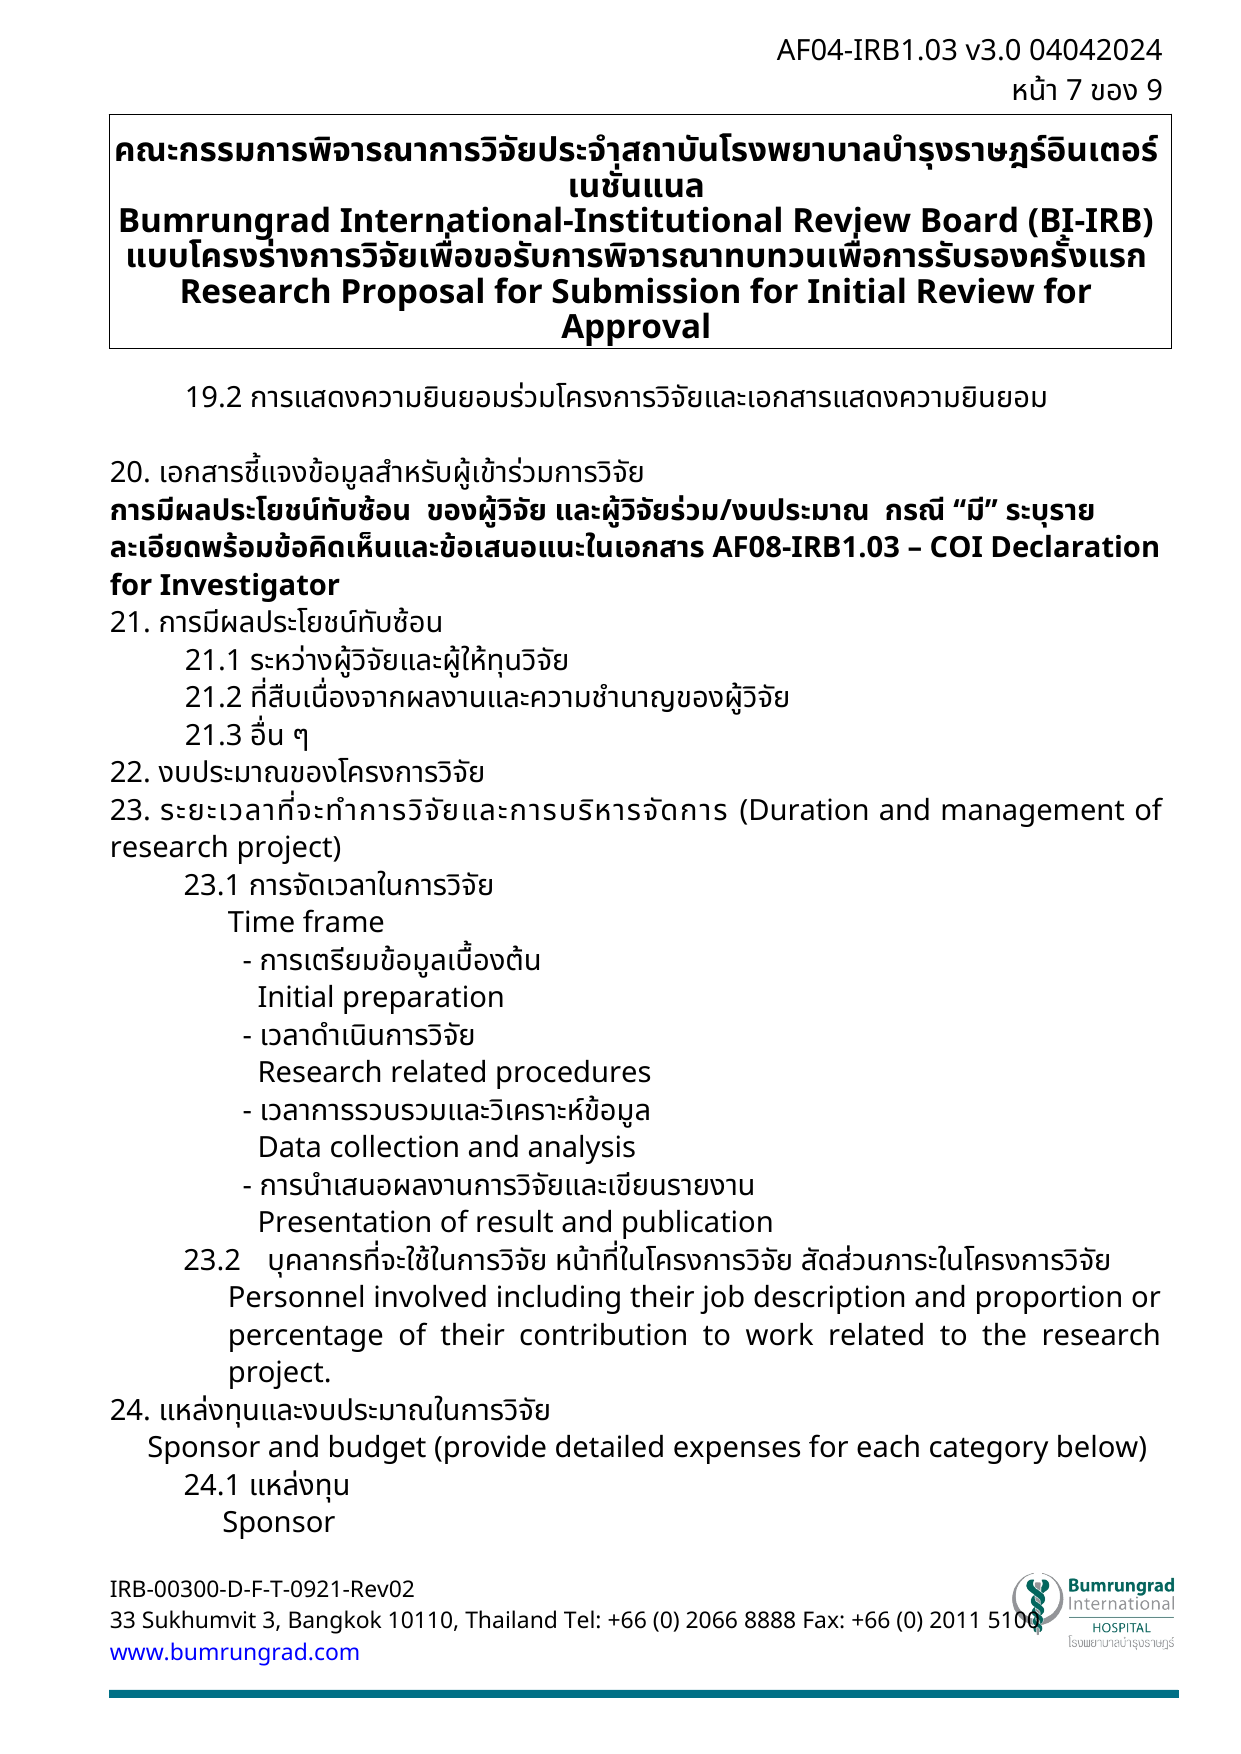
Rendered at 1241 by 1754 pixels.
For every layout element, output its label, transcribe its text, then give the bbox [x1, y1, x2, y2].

text 23.1 การจัดเวลาในการวิจัย [183, 865, 1162, 903]
text - เวลาการรวบรวมและวิเคราะห์ข้อมูล [109, 1090, 1162, 1128]
picture [1009, 1566, 1180, 1656]
list บุคลากรที่จะใช้ในการวิจัย หน้าที่ในโครงการวิจัย สัดส่วนภาระในโครงการวิจัย [183, 1240, 1162, 1278]
text 21.2 ที่สืบเนื่องจากผลงานและความชำนาญของผู้วิจัย [109, 678, 1162, 715]
text - การเตรียมข้อมูลเบื้องต้น [242, 940, 1162, 978]
text Data collection and analysis [257, 1128, 1162, 1165]
text 21.1 ระหว่างผู้วิจัยและผู้ให้ทุนวิจัย [109, 640, 1162, 678]
text 24.1 แหล่งทุน [183, 1465, 1162, 1503]
text - เวลาดำเนินการวิจัย [242, 1015, 1162, 1053]
text Presentation of result and publication [257, 1203, 1162, 1240]
text 22. งบประมาณของโครงการวิจัย [109, 753, 1162, 790]
text 24. แหล่งทุนและงบประมาณในการวิจัย [109, 1390, 1162, 1428]
text Personnel involved including their job description and proportion or percentage of their contribution to work related to the research project. [228, 1278, 1162, 1390]
text - การนำเสนอผลงานการวิจัยและเขียนรายงาน [242, 1165, 1162, 1203]
text Initial preparation [257, 978, 1162, 1015]
text 21.3 อื่น ๆ [109, 715, 1162, 753]
text Sponsor [222, 1503, 1162, 1540]
text 20. เอกสารชี้แจงข้อมูลสำหรับผู้เข้าร่วมการวิจัย [109, 453, 1162, 490]
list Sponsor and budget (provide detailed expenses for each category below) [147, 1428, 1162, 1465]
text การมีผลประโยชน์ทับซ้อน ของผู้วิจัย และผู้วิจัยร่วม/งบประมาณ กรณี “มี” ระบุรายละเอียดพร้อมข้อคิดเห็นและข้อเสนอแนะในเอกสาร AF08-IRB1.03 – COI Declaration for Investigator [109, 490, 1162, 603]
text Research related procedures [257, 1053, 1162, 1090]
text 23. ระยะเวลาที่จะทำการวิจัยและการบริหารจัดการ (Duration and management of research project) [109, 790, 1162, 865]
text 19.2 การแสดงความยินยอมร่วมโครงการวิจัยและเอกสารแสดงความยินยอม [109, 378, 1162, 453]
text 21. การมีผลประโยชน์ทับซ้อน [109, 603, 1162, 640]
text Time frame [222, 903, 1162, 940]
